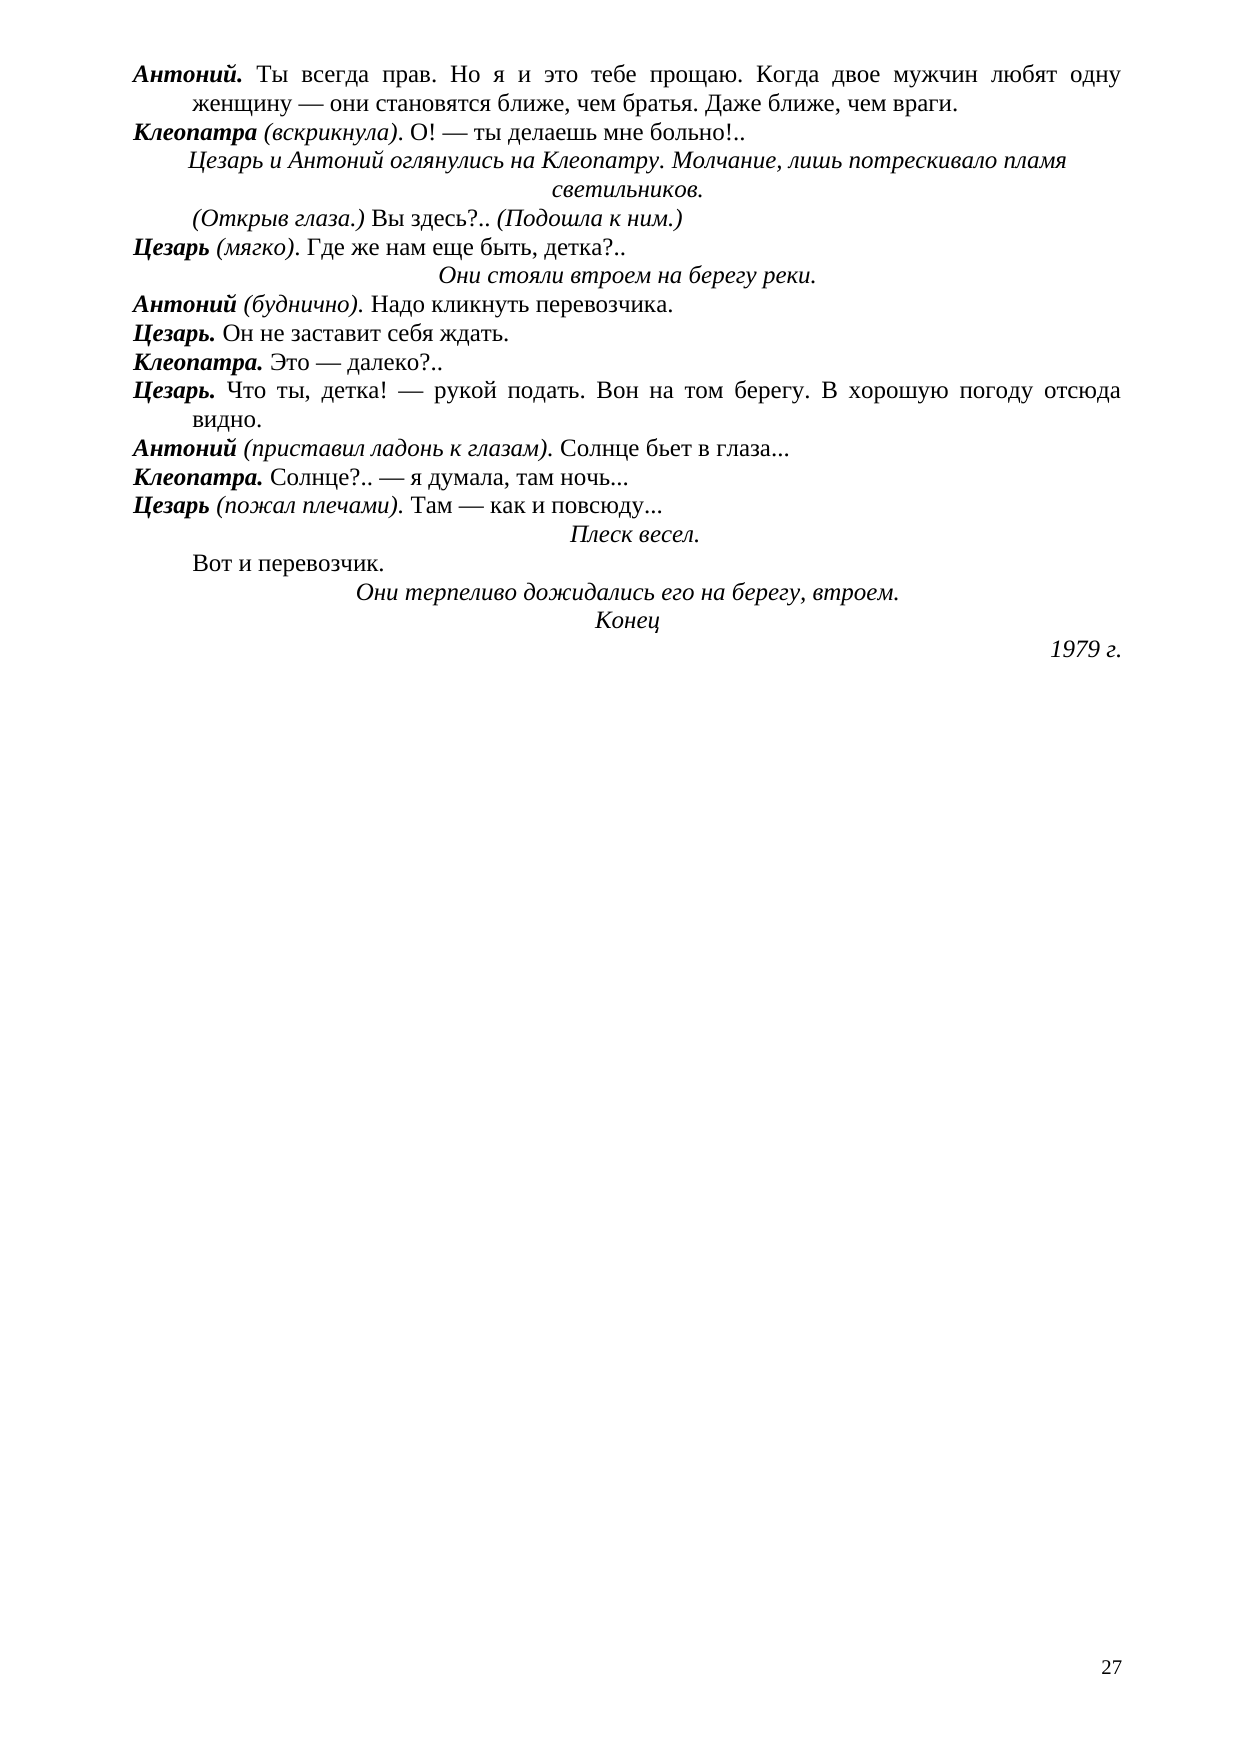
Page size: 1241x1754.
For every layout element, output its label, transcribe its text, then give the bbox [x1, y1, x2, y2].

text Клеопатра (вскрикнула). О! — ты делаешь мне больно!.. [133, 117, 1122, 145]
text Антоний. Ты всегда прав. Но я и это тебе прощаю. Когда двое мужчин любят одну женщину — они становятся ближе, чем братья. Даже ближе, чем враги. [133, 59, 1122, 117]
text Они стояли втроем на берегу реки. [133, 260, 1122, 289]
text Плеск весел. [148, 519, 1122, 548]
text Цезарь. Что ты, детка! — рукой подать. Вон на том берегу. В хорошую погоду отсюда видно. [133, 375, 1122, 433]
text Цезарь (пожал плечами). Там — как и повсюду... [133, 490, 1122, 519]
text Они терпеливо дожидались его на берегу, втроем. [133, 577, 1122, 605]
text Антоний (буднично). Надо кликнуть перевозчика. [133, 289, 1122, 318]
text Клеопатра. Это — далеко?.. [133, 347, 1122, 375]
text (Открыв глаза.) Вы здесь?.. (Подошла к ним.) [192, 203, 1122, 232]
text Цезарь. Он не заставит себя ждать. [133, 318, 1122, 347]
text Цезарь и Антоний оглянулись на Клеопатру. Молчание, лишь потрескивало пламя светильников. [133, 145, 1122, 203]
subtitle Конец [133, 605, 1122, 634]
text Антоний (приставил ладонь к глазам). Солнце бьет в глаза... [133, 433, 1122, 462]
text . [133, 634, 1122, 663]
text Клеопатра. Солнце?.. — я думала, там ночь... [133, 462, 1122, 490]
text Цезарь (мягко). Где же нам еще быть, детка?.. [133, 232, 1122, 260]
text Вот и перевозчик. [192, 548, 1122, 577]
